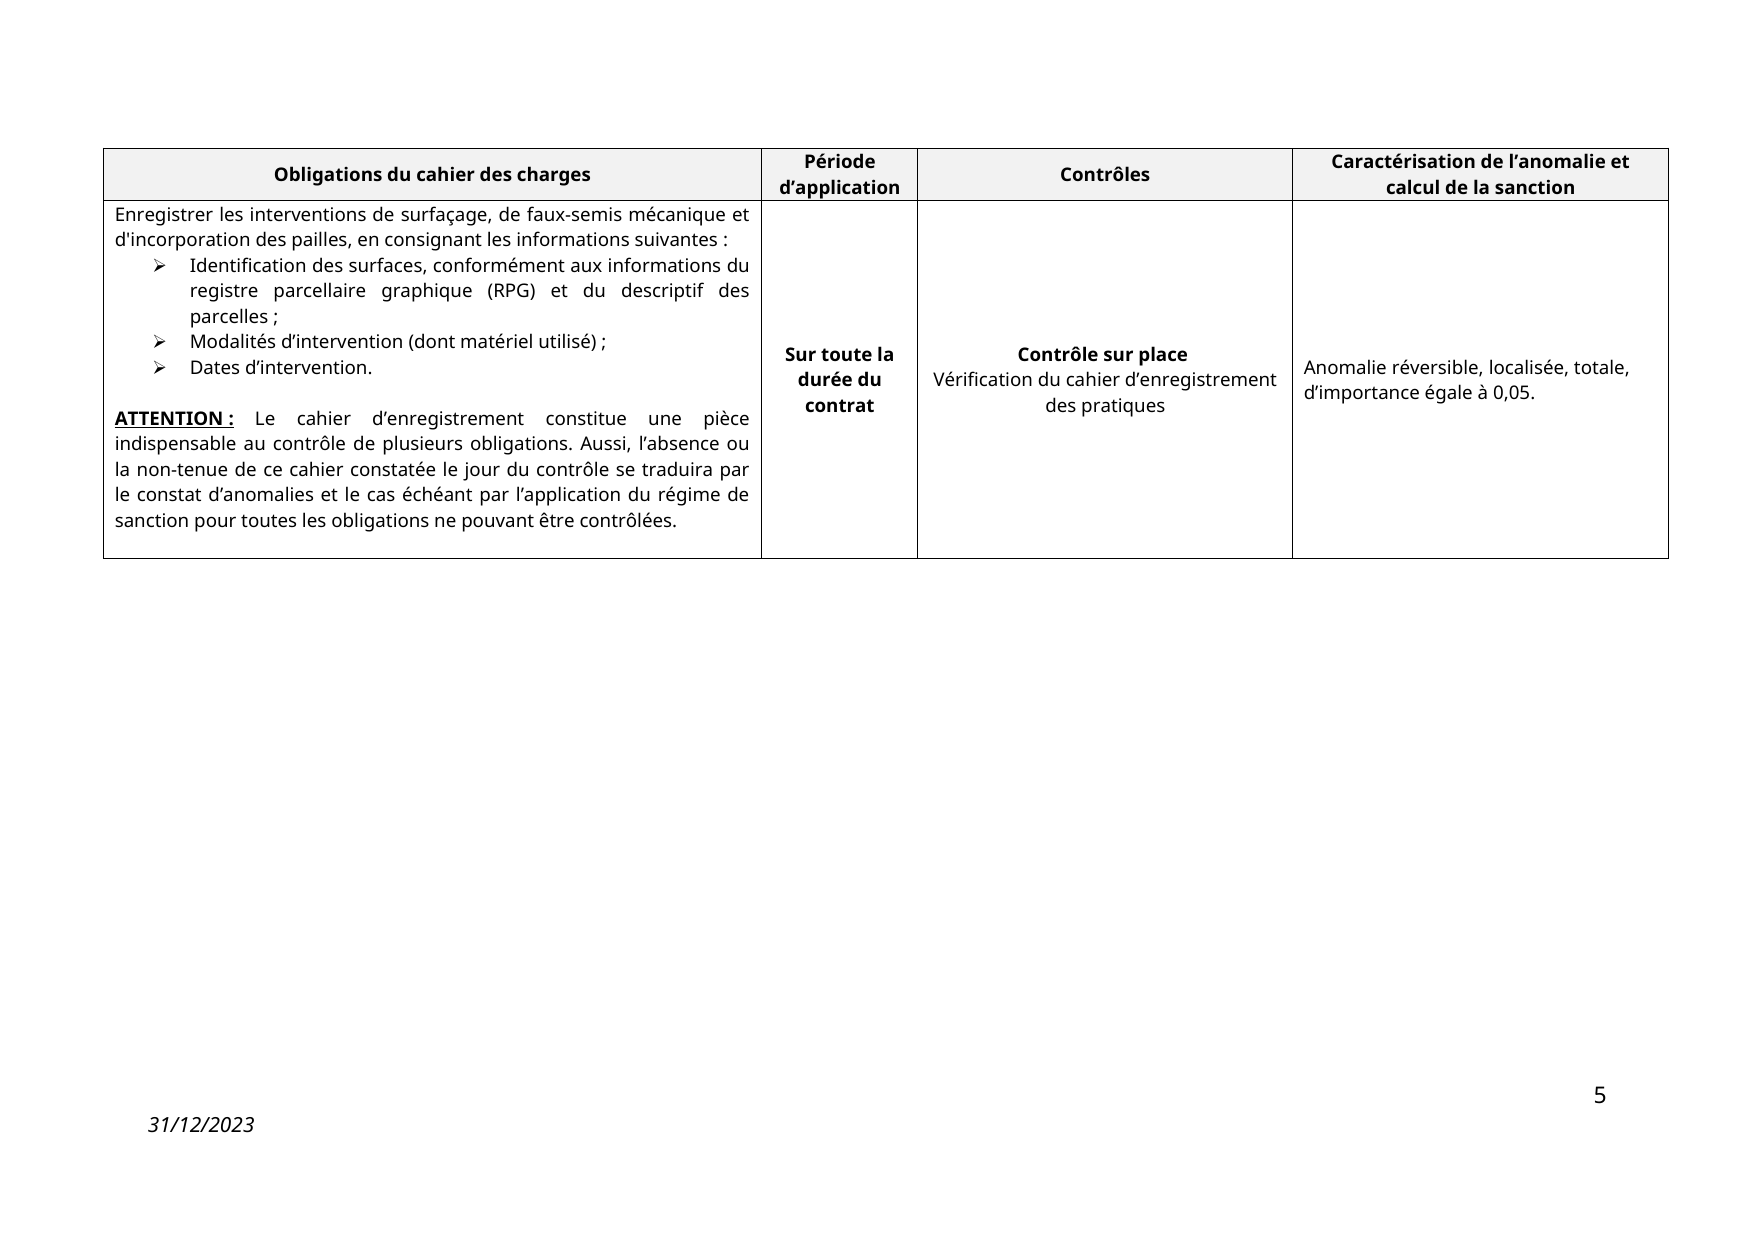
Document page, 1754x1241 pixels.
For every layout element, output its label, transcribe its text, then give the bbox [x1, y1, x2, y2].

table_cell Sur toute la durée du contrat [762, 201, 917, 558]
table_header Caractérisation de l’anomalie et calcul de la sanction [1293, 149, 1668, 200]
table_header Obligations du cahier des charges [104, 149, 761, 200]
table_cell Anomalie réversible, localisée, totale, d’importance égale à 0,05. [1293, 201, 1668, 558]
table_cell Enregistrer les interventions de surfaçage, de faux-semis mécanique et d'incorporation des pailles, en consignant les informations suivantes : Identification des surfaces, conformément aux informations du registre parcellaire graphique (RPG) et du descriptif des parcelles ; Modalités d’intervention (dont matériel utilisé) ; Dates d’intervention. ATTENTION : Le cahier d’enregistrement constitue une pièce indispensable au contrôle de plusieurs obligations. Aussi, l’absence ou la non-tenue de ce cahier constatée le jour du contrôle se traduira par le constat d’anomalies et le cas échéant par l’application du régime de sanction pour toutes les obligations ne pouvant être contrôlées. [104, 201, 761, 558]
table_cell Contrôle sur place Vérification du cahier d’enregistrement des pratiques [918, 201, 1292, 558]
table_header Période d’application [762, 149, 917, 200]
table_header Contrôles [918, 149, 1292, 200]
